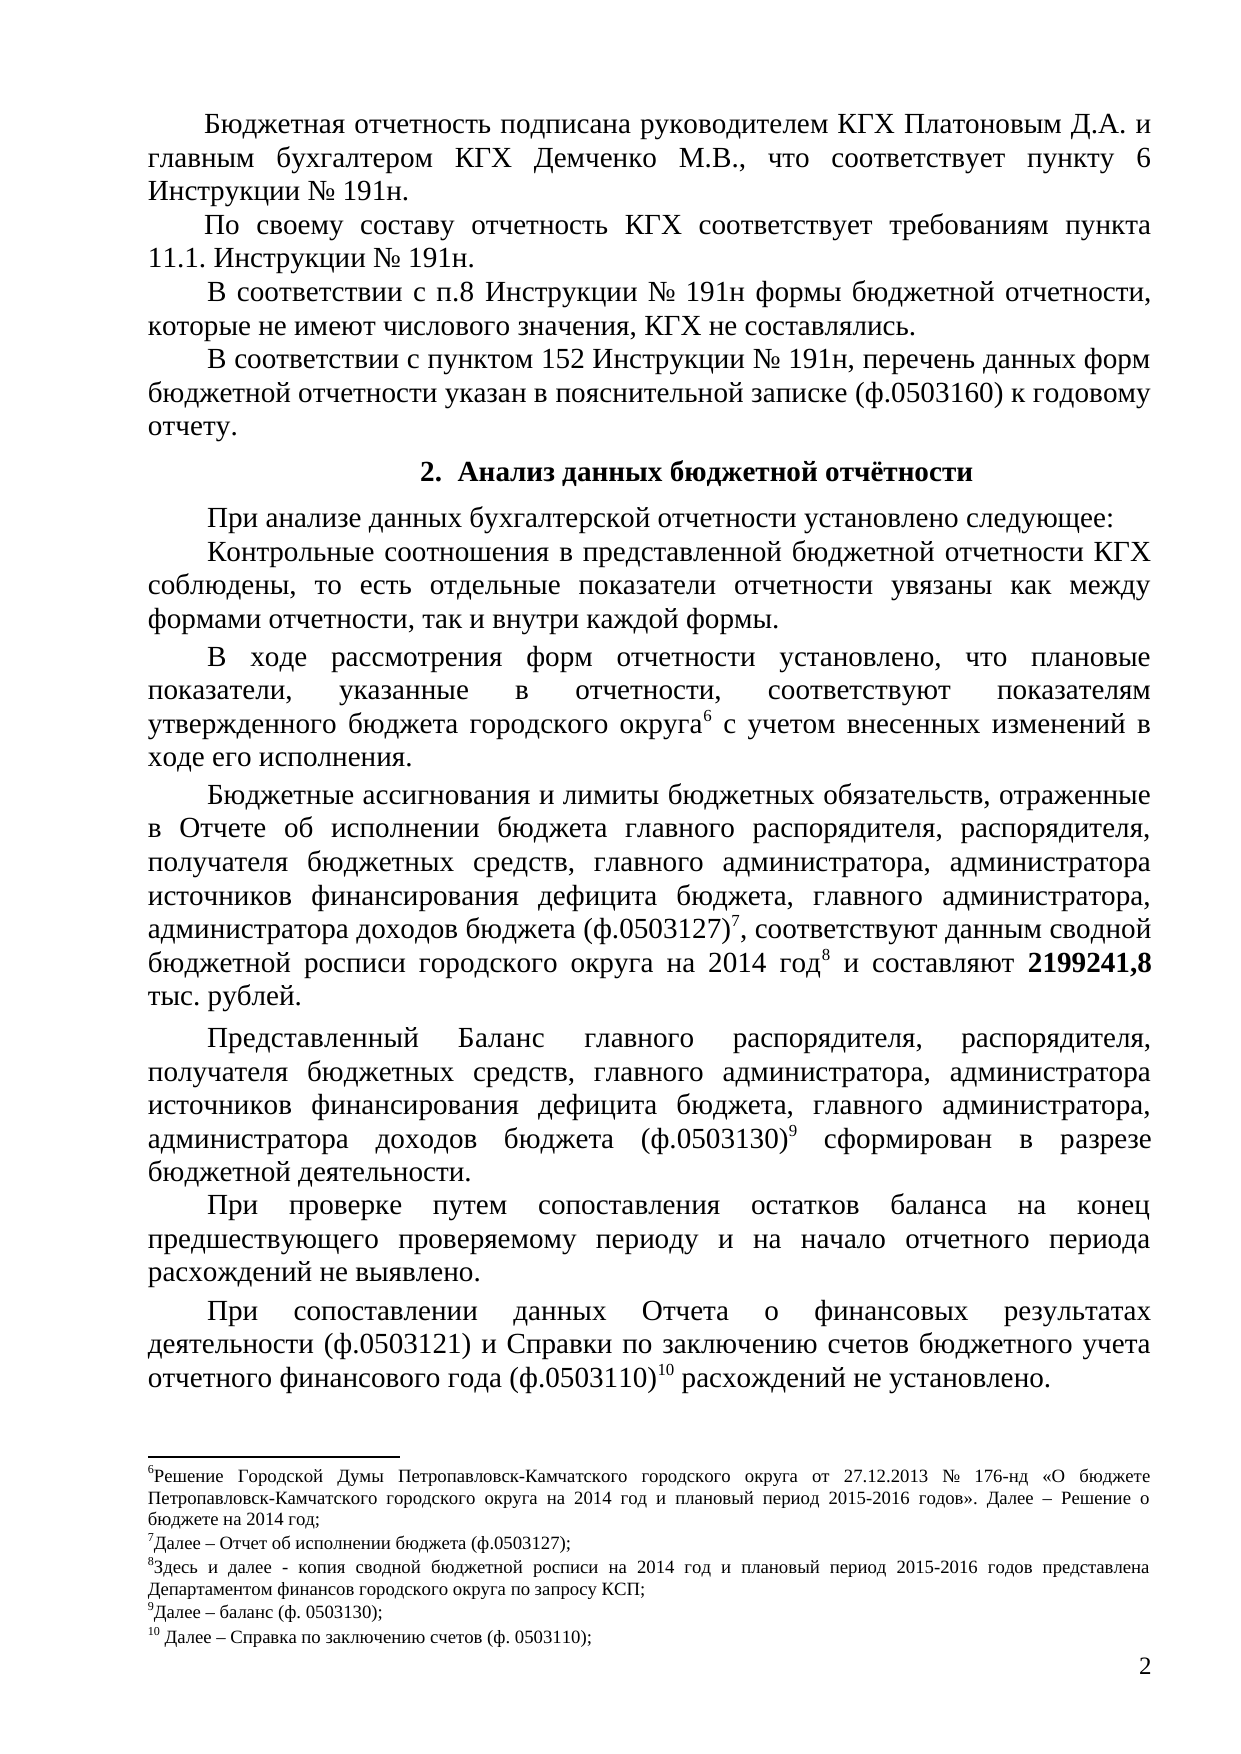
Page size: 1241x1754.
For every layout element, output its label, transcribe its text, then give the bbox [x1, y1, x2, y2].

list Анализ данных бюджетной отчётности [241, 454, 1152, 488]
text В соответствии с пунктом 152 Инструкции № 191н, перечень данных форм бюджетной отчетности указан в пояснительной записке (ф.0503160) к годовому отчету. [148, 341, 1152, 442]
text Бюджетные ассигнования и лимиты бюджетных обязательств, отраженные в Отчете об исполнении бюджета главного распорядителя, распорядителя, получателя бюджетных средств, главного администратора, администратора источников финансирования дефицита бюджета, главного администратора, администратора доходов бюджета (ф.0503127), соответствуют данным сводной бюджетной росписи городского округа на 2014 год и составляют 2199241,8 тыс. рублей. [148, 777, 1152, 1012]
text При анализе данных бухгалтерской отчетности установлено следующее: [148, 500, 1152, 534]
text В ходе рассмотрения форм отчетности установлено, что плановые показатели, указанные в отчетности, соответствуют показателям утвержденного бюджета городского округа с учетом внесенных изменений в ходе его исполнения. [148, 639, 1152, 773]
text По своему составу отчетность КГХ соответствует требованиям пункта 11.1. Инструкции № 191н. [148, 207, 1152, 274]
text В соответствии с п.8 Инструкции № 191н формы бюджетной отчетности, которые не имеют числового значения, КГХ не составлялись. [148, 274, 1152, 341]
text Бюджетная отчетность подписана руководителем КГХ Платоновым Д.А. и главным бухгалтером КГХ Демченко М.В., что соответствует пункту 6 Инструкции № 191н. [148, 106, 1152, 207]
text Представленный Баланс главного распорядителя, распорядителя, получателя бюджетных средств, главного администратора, администратора источников финансирования дефицита бюджета, главного администратора, администратора доходов бюджета (ф.0503130) сформирован в разрезе бюджетной деятельности. [148, 1020, 1152, 1188]
text Контрольные соотношения в представленной бюджетной отчетности КГХ соблюдены, то есть отдельные показатели отчетности увязаны как между формами отчетности, так и внутри каждой формы. [148, 534, 1152, 634]
text При проверке путем сопоставления остатков баланса на конец предшествующего проверяемому периоду и на начало отчетного периода расхождений не выявлено. [148, 1188, 1151, 1288]
text При сопоставлении данных Отчета о финансовых результатах деятельности (ф.0503121) и Справки по заключению счетов бюджетного учета отчетного финансового года (ф.0503110) расхождений не установлено. [148, 1293, 1152, 1393]
